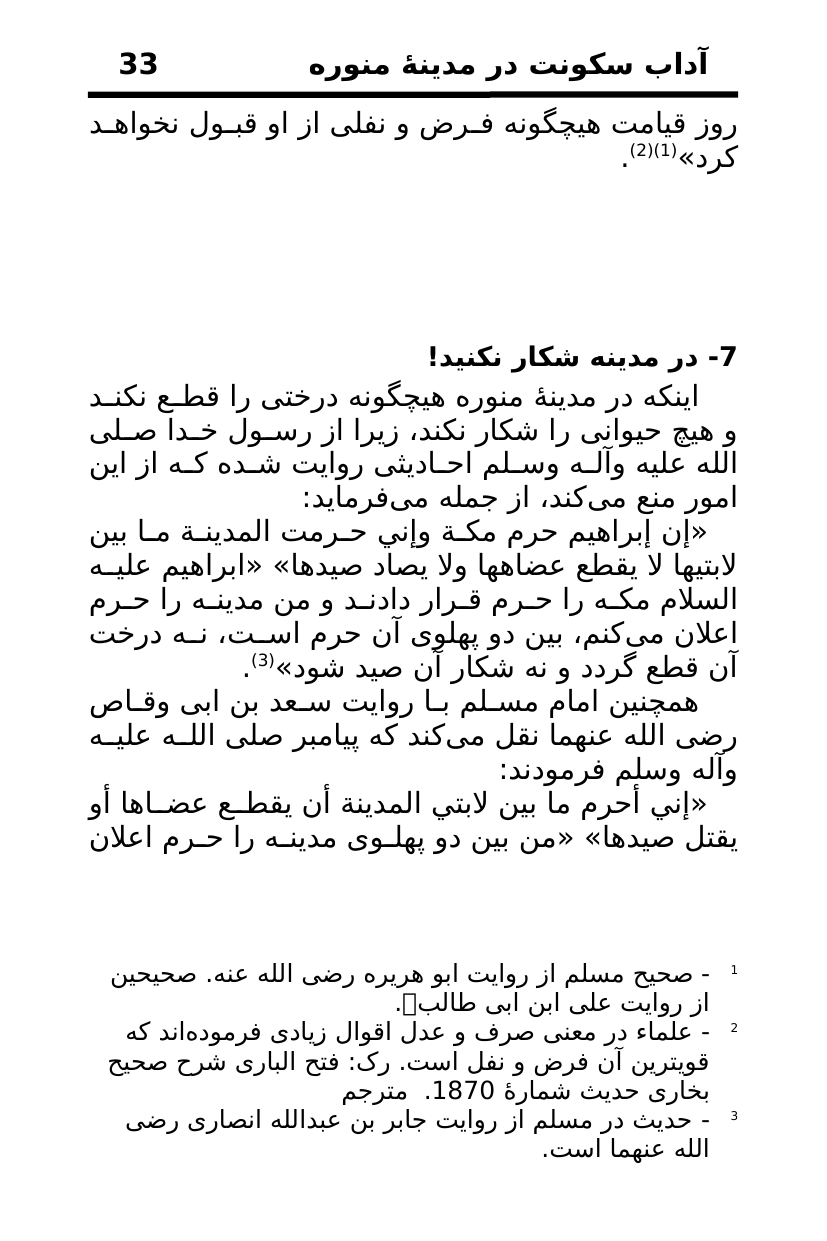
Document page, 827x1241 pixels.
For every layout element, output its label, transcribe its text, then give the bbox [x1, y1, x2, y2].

text 7- در مدینه شکار نکنید! [89, 341, 738, 373]
text «إني أحرم ما بين لابتي المدينة أن يقطع عضاها أو يقتل صيدها» «من بین دو پهلوی مدینه را حرم اعلان می‌کنم، بنابر این قطع کردن درخت و کشتن شکار آن حرام است»(). [89, 786, 738, 854]
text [89, 106, 738, 174]
text همچنین امام مسلم با روایت سعد بن ابی وقاص رضی الله عنهما نقل می‌کند که پیامبر صلی الله علیه وآله وسلم فرمودند: [89, 684, 738, 786]
text اینکه در مدینۀ منوره هیچگونه درختی را قطع نکند و هیچ حیوانی را شکار نکند، زیرا از رسول خدا صلی الله علیه وآله وسلم احادیثی روایت شده که از این امور منع می‌کند، از جمله می‌فرماید: [89, 379, 738, 515]
text «إن إبراهيم حرم مكة وإني حرمت المدينة ما بين لابتيها لا يقطع عضاهها ولا يصاد صيدها» «ابراهیم علیه السلام مکه را حرم قرار دادند و من مدینه را حرم اعلان می‌کنم، بین دو پهلوی آن حرم است، نه درخت آن قطع گردد و نه شکار آن صید شود»(). [89, 515, 738, 684]
